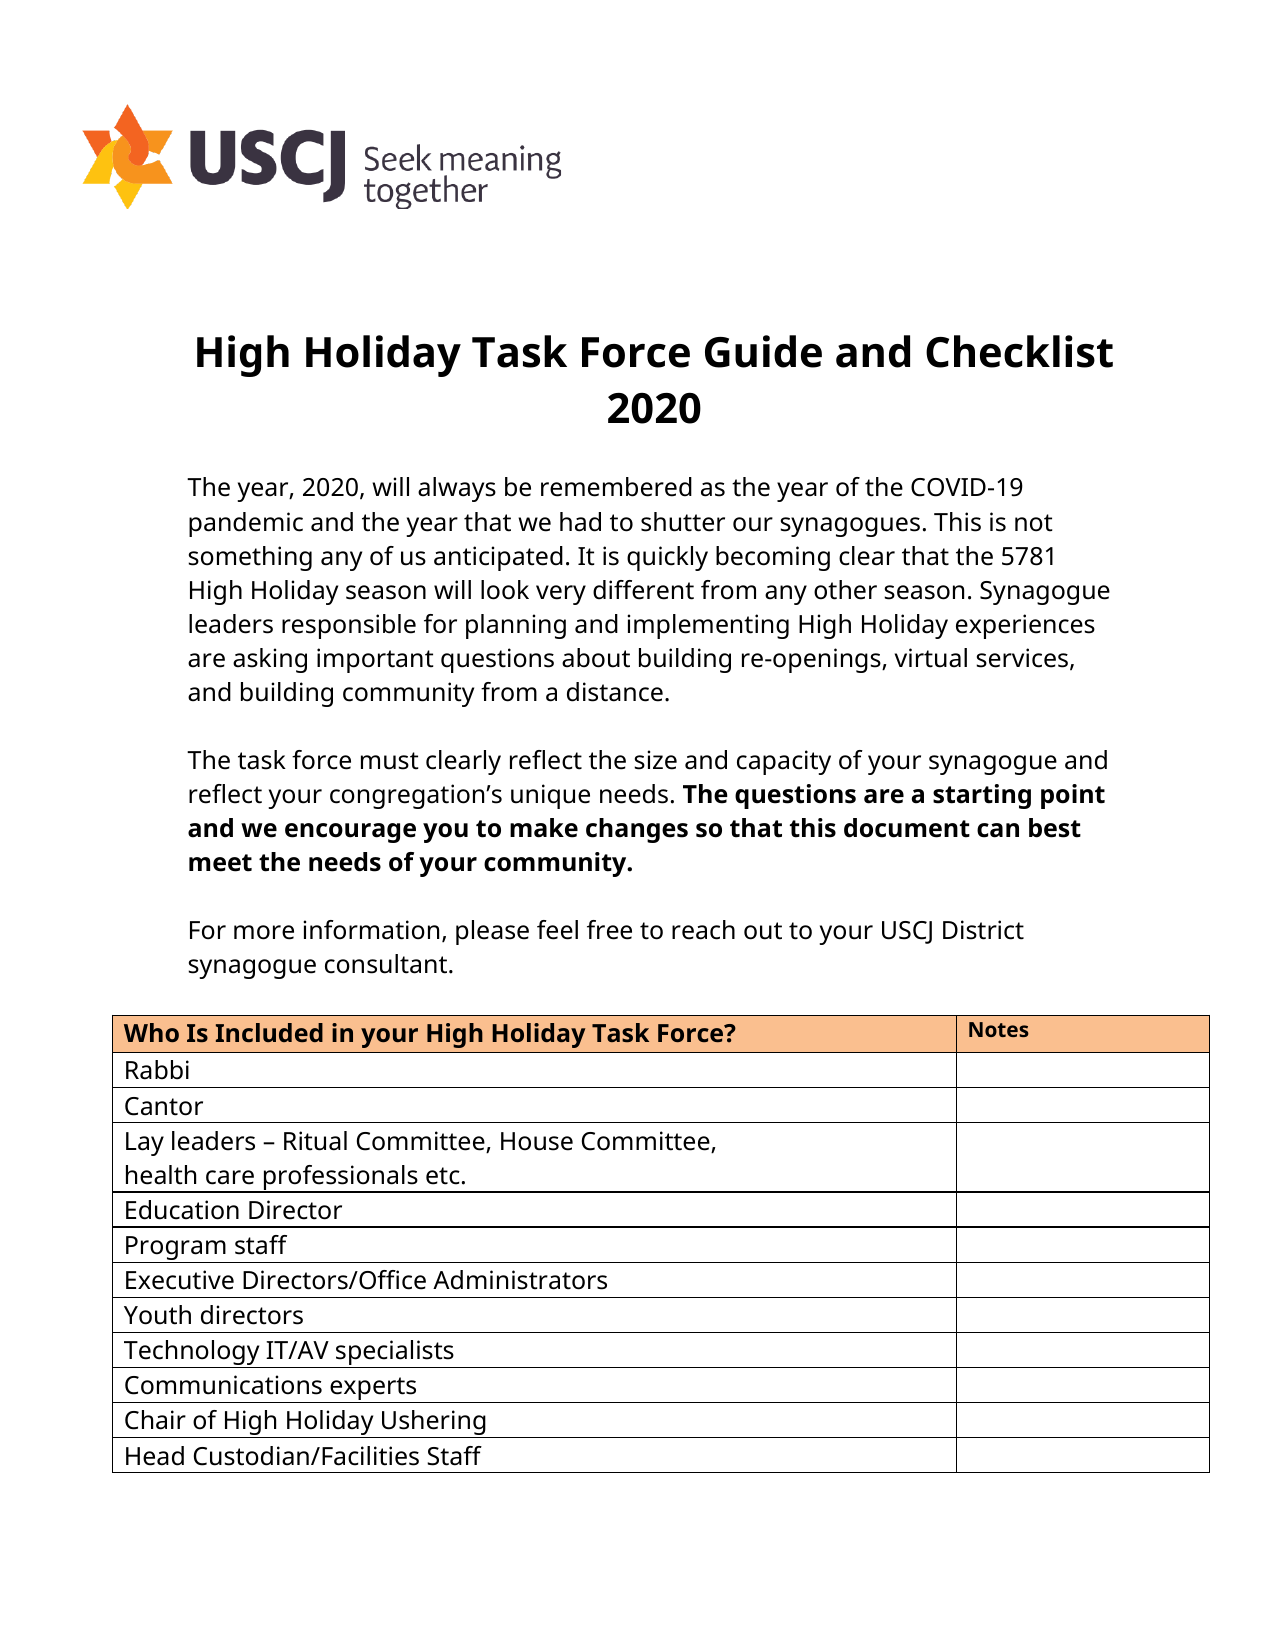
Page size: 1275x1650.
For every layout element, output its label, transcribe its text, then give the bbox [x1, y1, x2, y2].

table_cell [957, 1298, 1209, 1332]
table_cell [957, 1333, 1209, 1367]
table_header Who Is Included in your High Holiday Task Force? [113, 1016, 956, 1052]
table_cell Cantor [113, 1088, 956, 1122]
table_cell [957, 1123, 1209, 1191]
table_cell [957, 1193, 1209, 1226]
text For more information, please feel free to reach out to your USCJ District synagogue consultant. [187, 913, 1121, 981]
table_cell Head Custodian/Facilities Staff [113, 1438, 956, 1472]
table_cell [957, 1368, 1209, 1402]
table_cell Program staff [113, 1228, 956, 1262]
table_cell Lay leaders – Ritual Committee, House Committee, health care professionals etc. [113, 1123, 956, 1191]
table_cell Youth directors [113, 1298, 956, 1332]
table_header Notes [957, 1016, 1209, 1052]
table_cell [957, 1438, 1209, 1472]
text High Holiday Task Force Guide and Checklist 2020 [187, 322, 1121, 436]
table_cell Education Director [113, 1193, 956, 1226]
text The year, 2020, will always be remembered as the year of the COVID-19 pandemic and the year that we had to shutter our synagogues. This is not something any of us anticipated. It is quickly becoming clear that the 5781 High Holiday season will look very different from any other season. Synagogue leaders responsible for planning and implementing High Holiday experiences are asking important questions about building re-openings, virtual services, and building community from a distance. [187, 470, 1121, 708]
table_cell Communications experts [113, 1368, 956, 1402]
table_cell [957, 1263, 1209, 1297]
table_cell [957, 1403, 1209, 1437]
table_cell Rabbi [113, 1053, 956, 1087]
table_cell Technology IT/AV specialists [113, 1333, 956, 1367]
table_cell [957, 1228, 1209, 1262]
table_cell [957, 1088, 1209, 1122]
table_cell Chair of High Holiday Ushering [113, 1403, 956, 1437]
table_cell Executive Directors/Office Administrators [113, 1263, 956, 1297]
text The task force must clearly reflect the size and capacity of your synagogue and reflect your congregation’s unique needs. The questions are a starting point and we encourage you to make changes so that this document can best meet the needs of your community. [187, 743, 1121, 879]
table_cell [957, 1053, 1209, 1087]
